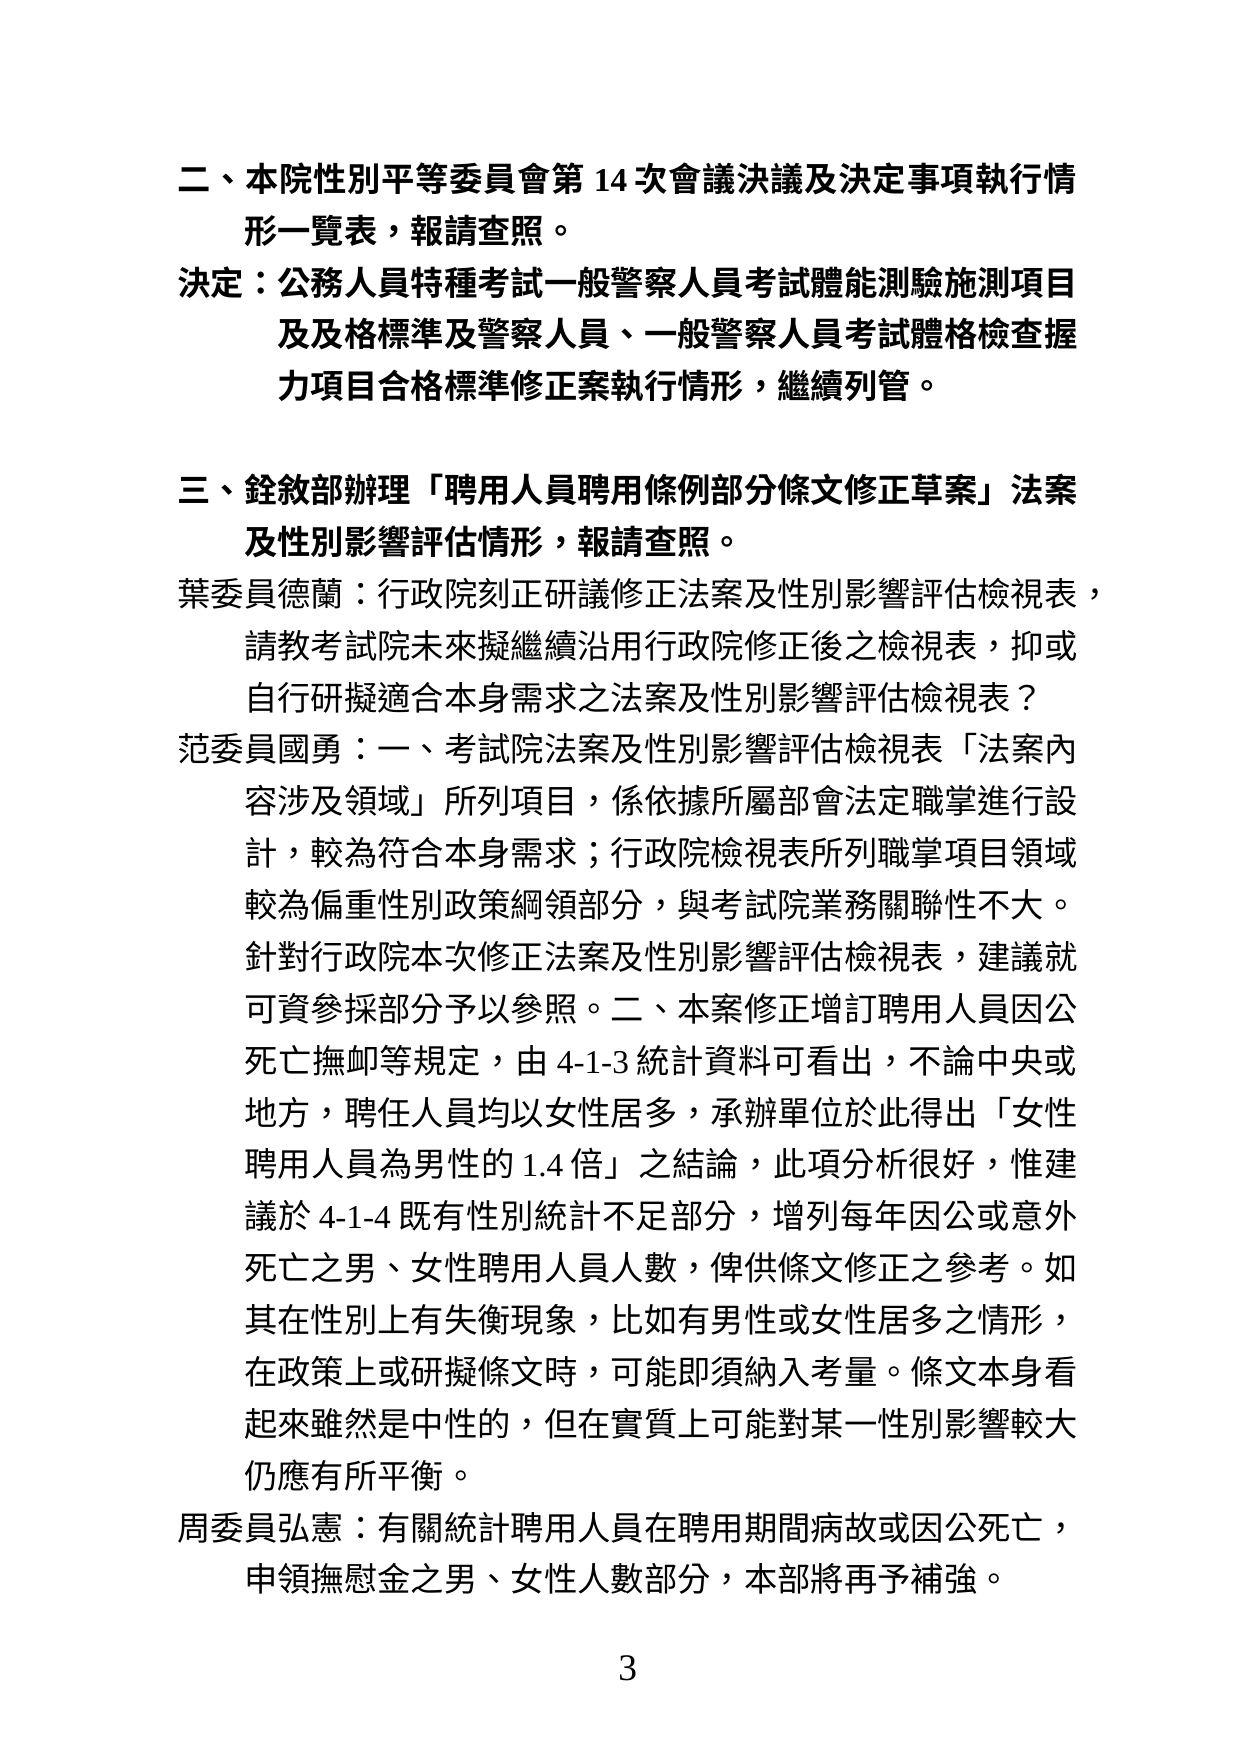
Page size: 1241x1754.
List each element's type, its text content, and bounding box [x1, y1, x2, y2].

text 二、本院性別平等委員會第14次會議決議及決定事項執行情形一覽表，報請查照。 [177, 151, 1078, 254]
text 范委員國勇：一、考試院法案及性別影響評估檢視表「法案內容涉及領域」所列項目，係依據所屬部會法定職掌進行設計，較為符合本身需求；行政院檢視表所列職掌項目領域，較為偏重性別政策綱領部分，與考試院業務關聯性不大。針對行政院本次修正法案及性別影響評估檢視表，建議就可資參採部分予以參照。二、本案修正增訂聘用人員因公死亡撫卹等規定，由4-1-3統計資料可看出，不論中央或地方，聘任人員均以女性居多，承辦單位於此得出「女性聘用人員為男性的1.4倍」之結論，此項分析很好，惟建議於4-1-4既有性別統計不足部分，增列每年因公或意外死亡之男、女性聘用人員人數，俾供條文修正之參考。如其在性別上有失衡現象，比如有男性或女性居多之情形，在政策上或研擬條文時，可能即須納入考量。條文本身看起來雖然是中性的，但在實質上可能對某一性別影響較大，仍應有所平衡。 [177, 721, 1078, 1499]
text 葉委員德蘭：行政院刻正研議修正法案及性別影響評估檢視表，請教考試院未來擬繼續沿用行政院修正後之檢視表，抑或自行研擬適合本身需求之法案及性別影響評估檢視表？ [177, 566, 1078, 721]
text 三、銓敘部辦理「聘用人員聘用條例部分條文修正草案」法案及性別影響評估情形，報請查照。 [177, 462, 1078, 566]
text 決定：公務人員特種考試一般警察人員考試體能測驗施測項目及及格標準及警察人員、一般警察人員考試體格檢查握力項目合格標準修正案執行情形，繼續列管。 [177, 254, 1078, 410]
text 周委員弘憲：有關統計聘用人員在聘用期間病故或因公死亡，申領撫慰金之男、女性人數部分，本部將再予補強。 [177, 1499, 1078, 1603]
